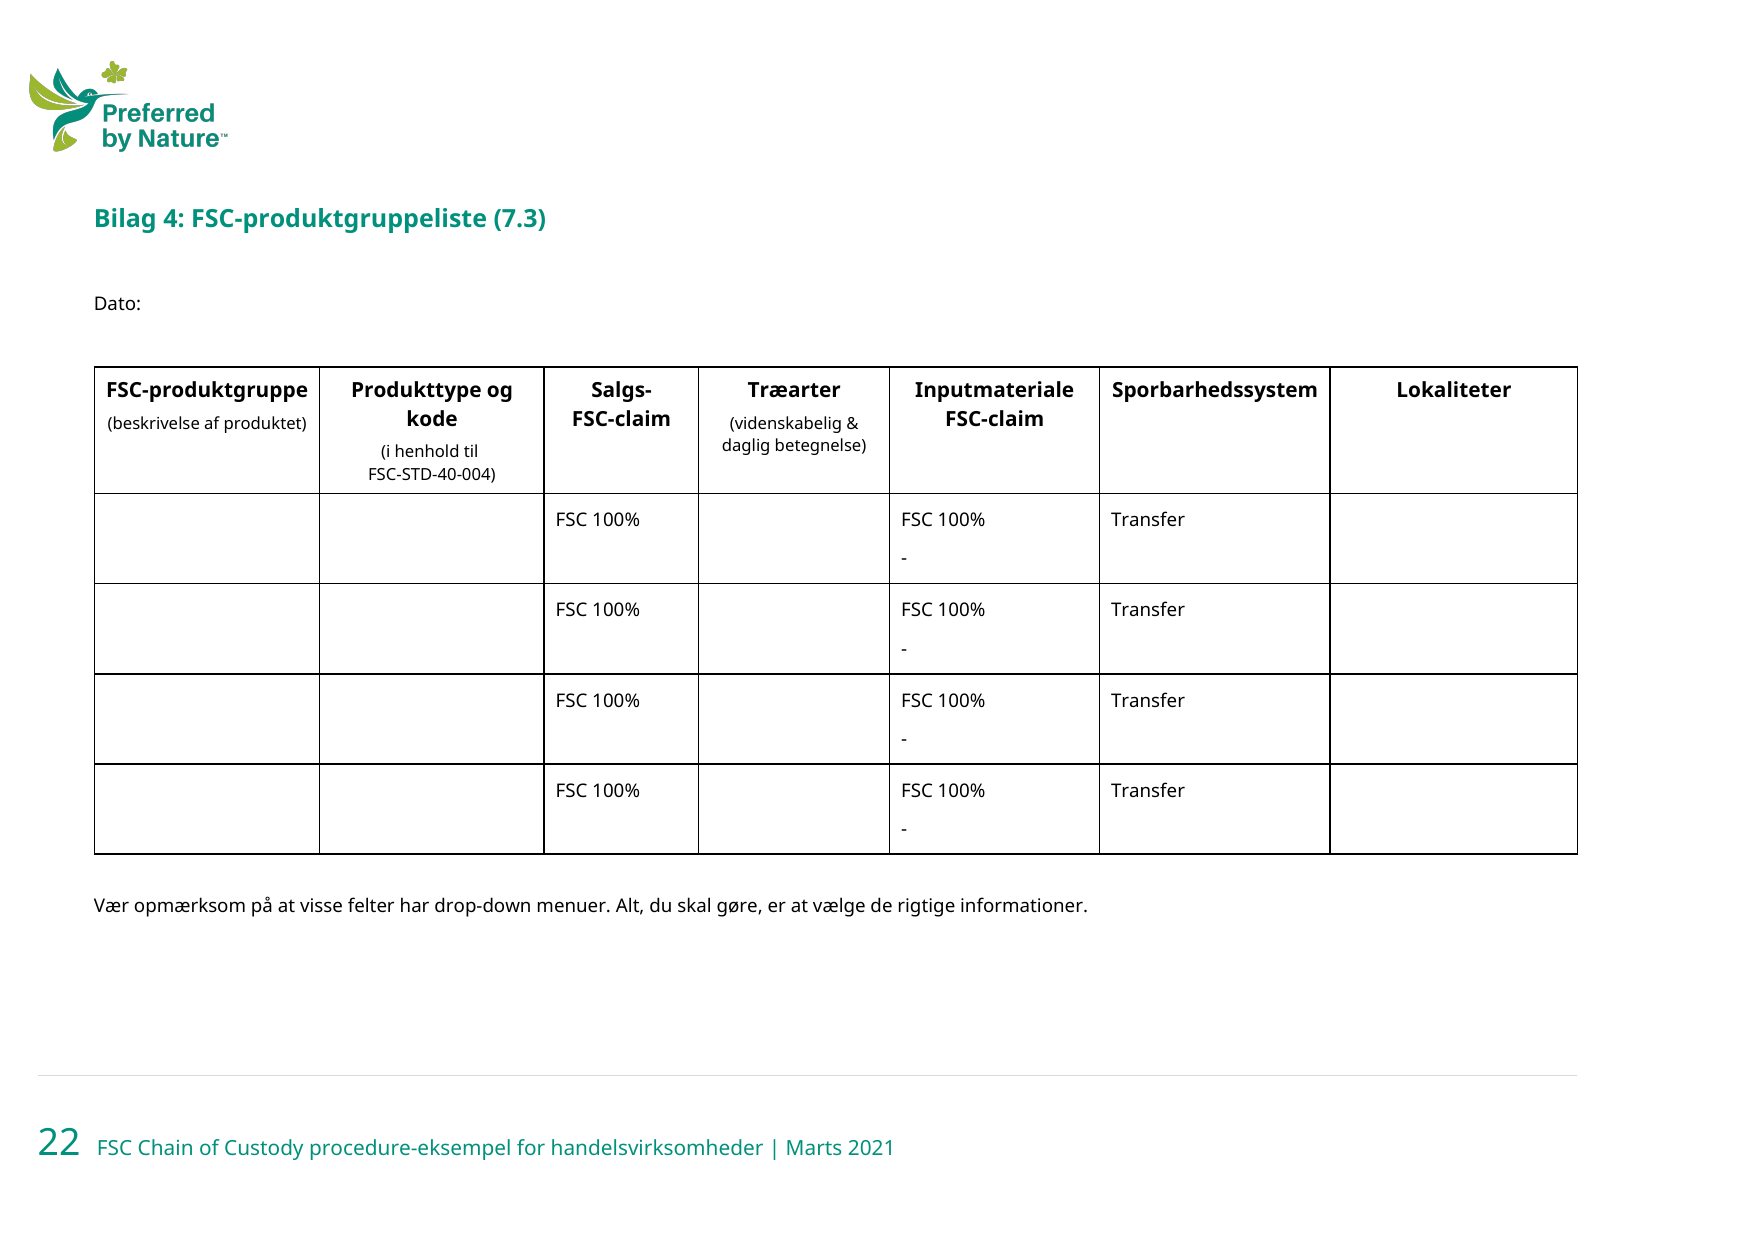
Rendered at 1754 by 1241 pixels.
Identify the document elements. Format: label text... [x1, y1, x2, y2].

table_cell [95, 584, 319, 673]
table_cell [699, 494, 889, 583]
table_cell [545, 494, 698, 583]
table_cell [1100, 584, 1329, 673]
table_cell [890, 675, 1099, 763]
table_cell [95, 765, 319, 853]
table_cell [890, 584, 1099, 673]
table_cell [320, 584, 543, 673]
table_cell [890, 765, 1099, 853]
table_header FSC-produktgruppe (beskrivelse af produktet) [95, 368, 319, 493]
table_cell [1331, 494, 1577, 583]
table_header Salgs- FSC-claim [545, 368, 698, 493]
table_cell [1100, 675, 1329, 763]
subtitle Bilag 4: FSC-produktgruppeliste (7.3) [94, 201, 1577, 234]
table_cell [95, 675, 319, 763]
table_header Træarter (videnskabelig & daglig betegnelse) [699, 368, 889, 493]
table_cell [320, 675, 543, 763]
table_cell [545, 675, 698, 763]
table_header Produkttype og kode (i henhold til FSC-STD-40-004) [320, 368, 543, 493]
picture [4, 36, 254, 177]
table_header Inputmateriale FSC-claim [890, 368, 1099, 493]
table_cell [699, 675, 889, 763]
table_cell [699, 584, 889, 673]
text Dato: [94, 290, 1577, 316]
table_cell [1100, 765, 1329, 853]
table_header Sporbarhedssystem [1100, 368, 1329, 493]
table_cell [699, 765, 889, 853]
table_header Lokaliteter [1331, 368, 1577, 493]
text Vær opmærksom på at visse felter har drop-down menuer. Alt, du skal gøre, er at vælge de rigtige informationer. [94, 867, 1577, 918]
table_cell [890, 494, 1099, 583]
table_cell [320, 765, 543, 853]
table_cell [1331, 675, 1577, 763]
table_cell [1331, 584, 1577, 673]
table_cell [1331, 765, 1577, 853]
table_cell [95, 494, 319, 583]
table_cell [545, 584, 698, 673]
table_cell [320, 494, 543, 583]
table_cell [1100, 494, 1329, 583]
table_cell [545, 765, 698, 853]
